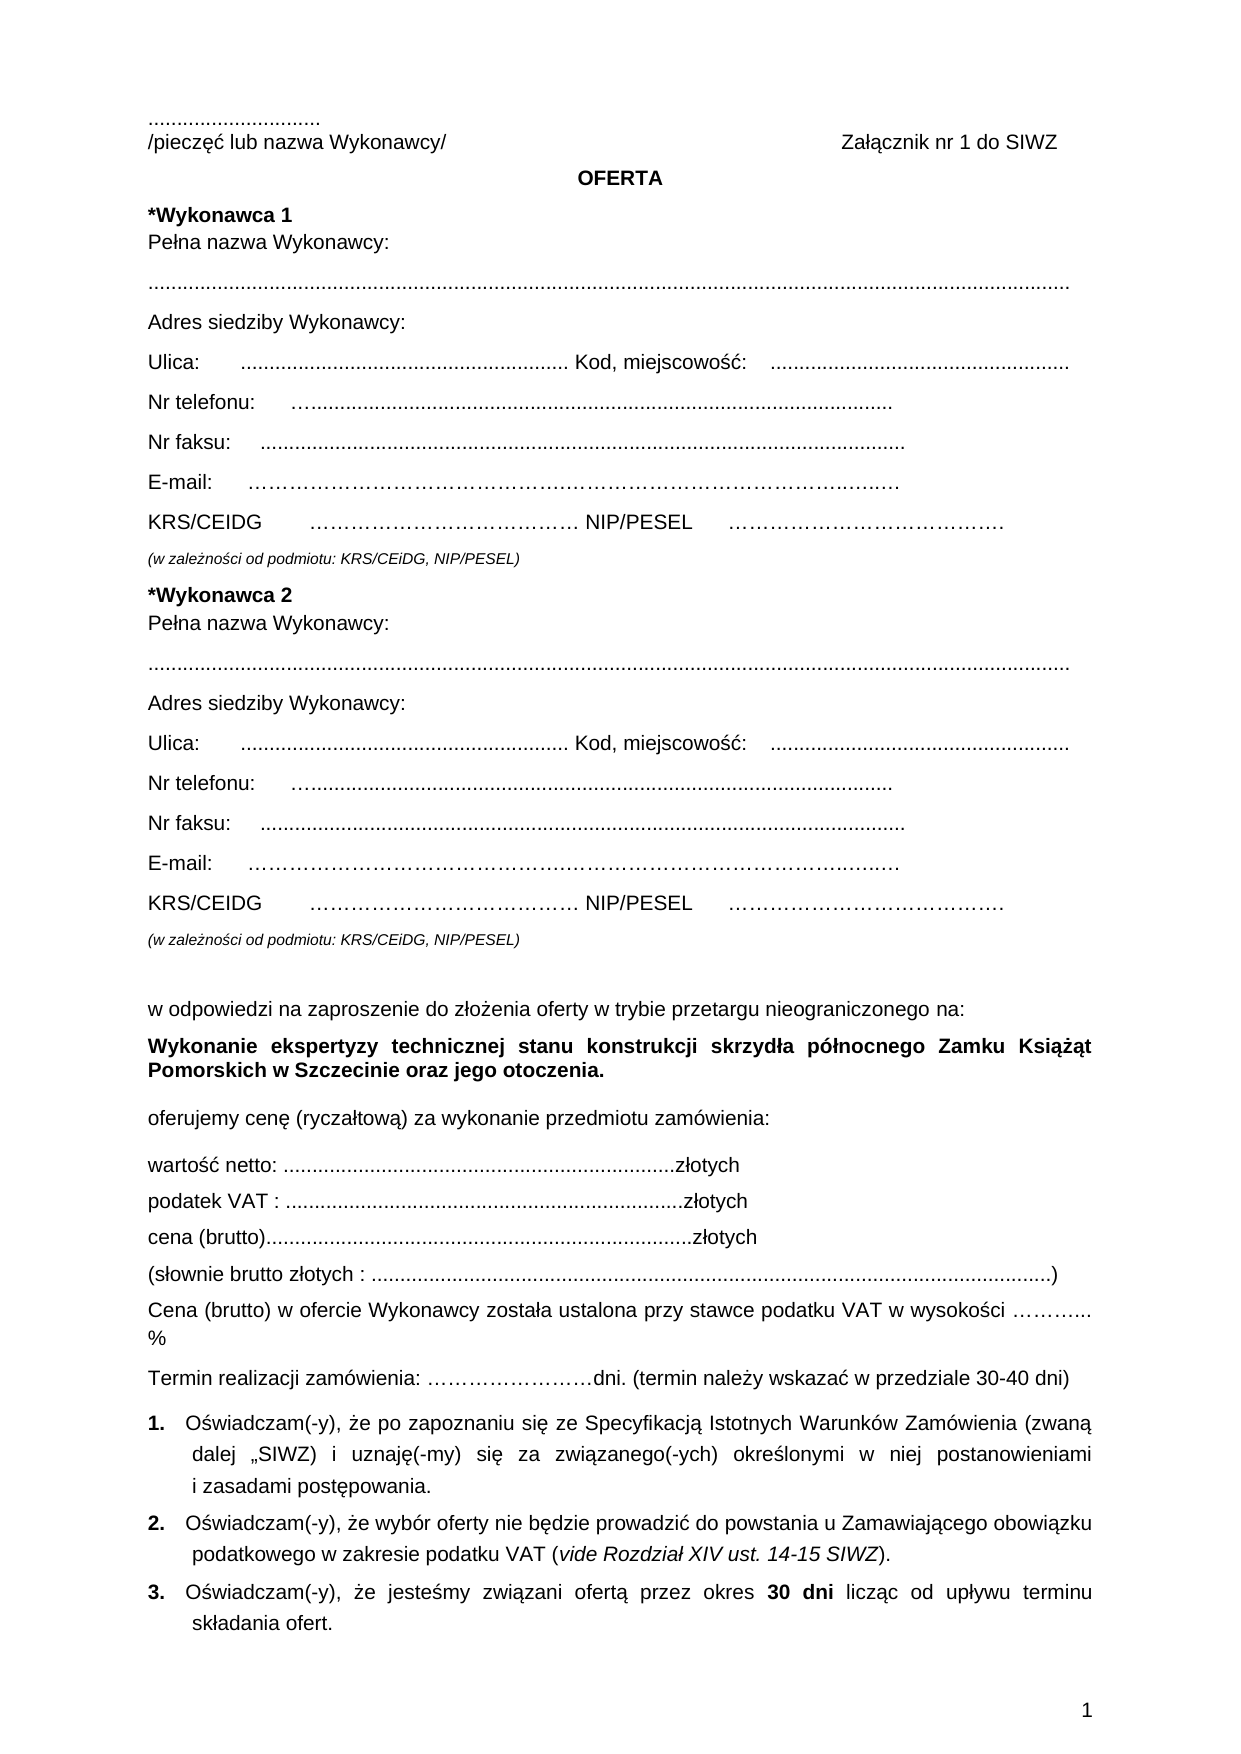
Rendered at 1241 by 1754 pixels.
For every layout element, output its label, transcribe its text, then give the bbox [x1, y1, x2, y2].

text (w zależności od podmiotu: KRS/CEiDG, NIP/PESEL) [148, 550, 1093, 568]
text podatek VAT : .....................................................................złotych [148, 1189, 1093, 1213]
text Ulica: ......................................................... Kod, miejscowość: .................................................... [148, 350, 1093, 374]
list Oświadczam(-y), że po zapoznaniu się ze Specyfikacją Istotnych Warunków Zamówienia (zwaną dalej „SIWZ) i uznaję(-my) się za związanego(-ych) określonymi w niej postanowieniami i zasadami postępowania. [148, 1406, 1093, 1499]
text Termin realizacji zamówienia: ……………………dni. (termin należy wskazać w przedziale 30-40 dni) [148, 1366, 1093, 1389]
text Wykonanie ekspertyzy technicznej stanu konstrukcji skrzydła północnego Zamku Książąt Pomorskich w Szczecinie oraz jego otoczenia. [148, 1033, 1093, 1081]
text KRS/CEIDG ………………………………… NIP/PESEL …………………………………. [148, 510, 1093, 534]
text Nr telefonu: …..................................................................................................... [148, 771, 1093, 795]
text /pieczęć lub nazwa Wykonawcy/ Załącznik nr 1 do SIWZ [148, 130, 1093, 154]
text Cena (brutto) w ofercie Wykonawcy została ustalona przy stawce podatku VAT w wysokości ………...% [148, 1298, 1093, 1349]
text .............................. [148, 106, 1093, 130]
text E-mail: ……………………………………….…………………………………..…..… [148, 851, 1093, 875]
text E-mail: ……………………………………….…………………………………..…..… [148, 470, 1093, 494]
text (w zależności od podmiotu: KRS/CEiDG, NIP/PESEL) [148, 931, 1093, 949]
list Oświadczam(-y), że jesteśmy związani ofertą przez okres 30 dni licząc od upływu terminu składania ofert. [148, 1574, 1093, 1637]
list Oświadczam(-y), że wybór oferty nie będzie prowadzić do powstania u Zamawiającego obowiązku podatkowego w zakresie podatku VAT (vide Rozdział XIV ust. 14-15 SIWZ). [148, 1506, 1093, 1568]
text Nr telefonu: …..................................................................................................... [148, 390, 1093, 414]
text w odpowiedzi na zaproszenie do złożenia oferty w trybie przetargu nieograniczonego na: [148, 997, 1093, 1021]
text *Wykonawca 1 [148, 203, 1093, 227]
text (słownie brutto złotych : ......................................................................................................................) [148, 1262, 1093, 1286]
text Pełna nazwa Wykonawcy: [148, 230, 1093, 254]
text ................................................................................................................................................................ [148, 651, 1093, 675]
subtitle OFERTA [148, 166, 1093, 190]
text Ulica: ......................................................... Kod, miejscowość: .................................................... [148, 731, 1093, 755]
text cena (brutto)..........................................................................złotych [148, 1225, 1093, 1249]
text Adres siedziby Wykonawcy: [148, 310, 1093, 334]
text Pełna nazwa Wykonawcy: [148, 611, 1093, 635]
text ................................................................................................................................................................ [148, 270, 1093, 294]
text KRS/CEIDG ………………………………… NIP/PESEL …………………………………. [148, 891, 1093, 915]
text *Wykonawca 2 [148, 583, 1093, 607]
text Adres siedziby Wykonawcy: [148, 691, 1093, 715]
text Nr faksu: ................................................................................................................ [148, 811, 1093, 835]
text Nr faksu: ................................................................................................................ [148, 430, 1093, 454]
text oferujemy cenę (ryczałtową) za wykonanie przedmiotu zamówienia: [148, 1105, 1093, 1129]
text wartość netto: ....................................................................złotych [148, 1153, 1093, 1177]
